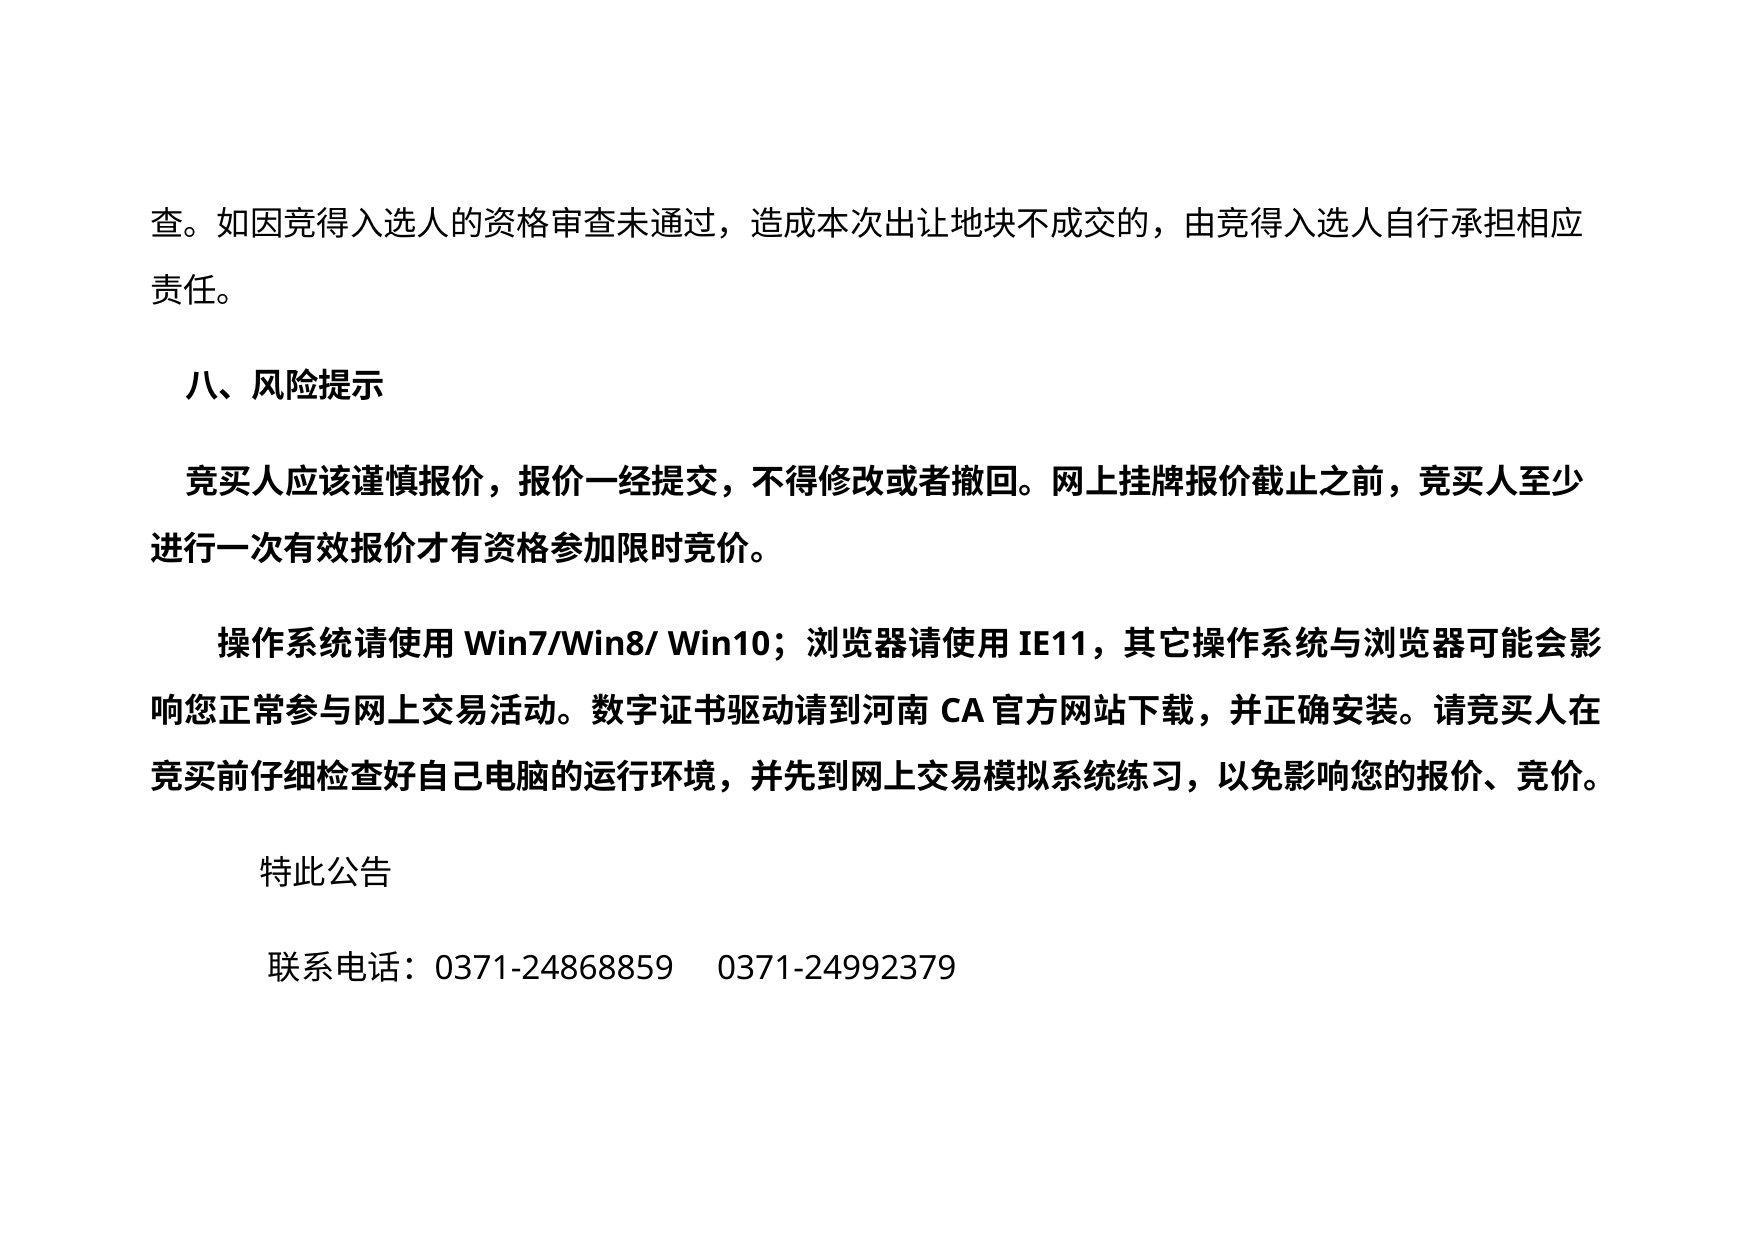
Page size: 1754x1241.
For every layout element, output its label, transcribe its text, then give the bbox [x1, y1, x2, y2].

text 特此公告 [199, 836, 1604, 903]
text 八、风险提示 [150, 350, 1604, 417]
text 竞买人应该谨慎报价，报价一经提交，不得修改或者撤回。网上挂牌报价截止之前，竞买人至少进行一次有效报价才有资格参加限时竞价。 [150, 446, 1604, 579]
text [150, 188, 1585, 321]
text 联系电话：0371-24868859 0371-24992379 [199, 932, 1604, 998]
text 操作系统请使用Win7/Win8/ Win10；浏览器请使用IE11，其它操作系统与浏览器可能会影响您正常参与网上交易活动。数字证书驱动请到河南CA官方网站下载，并正确安装。请竞买人在竞买前仔细检查好自己电脑的运行环境，并先到网上交易模拟系统练习，以免影响您的报价、竞价。 [150, 608, 1604, 807]
